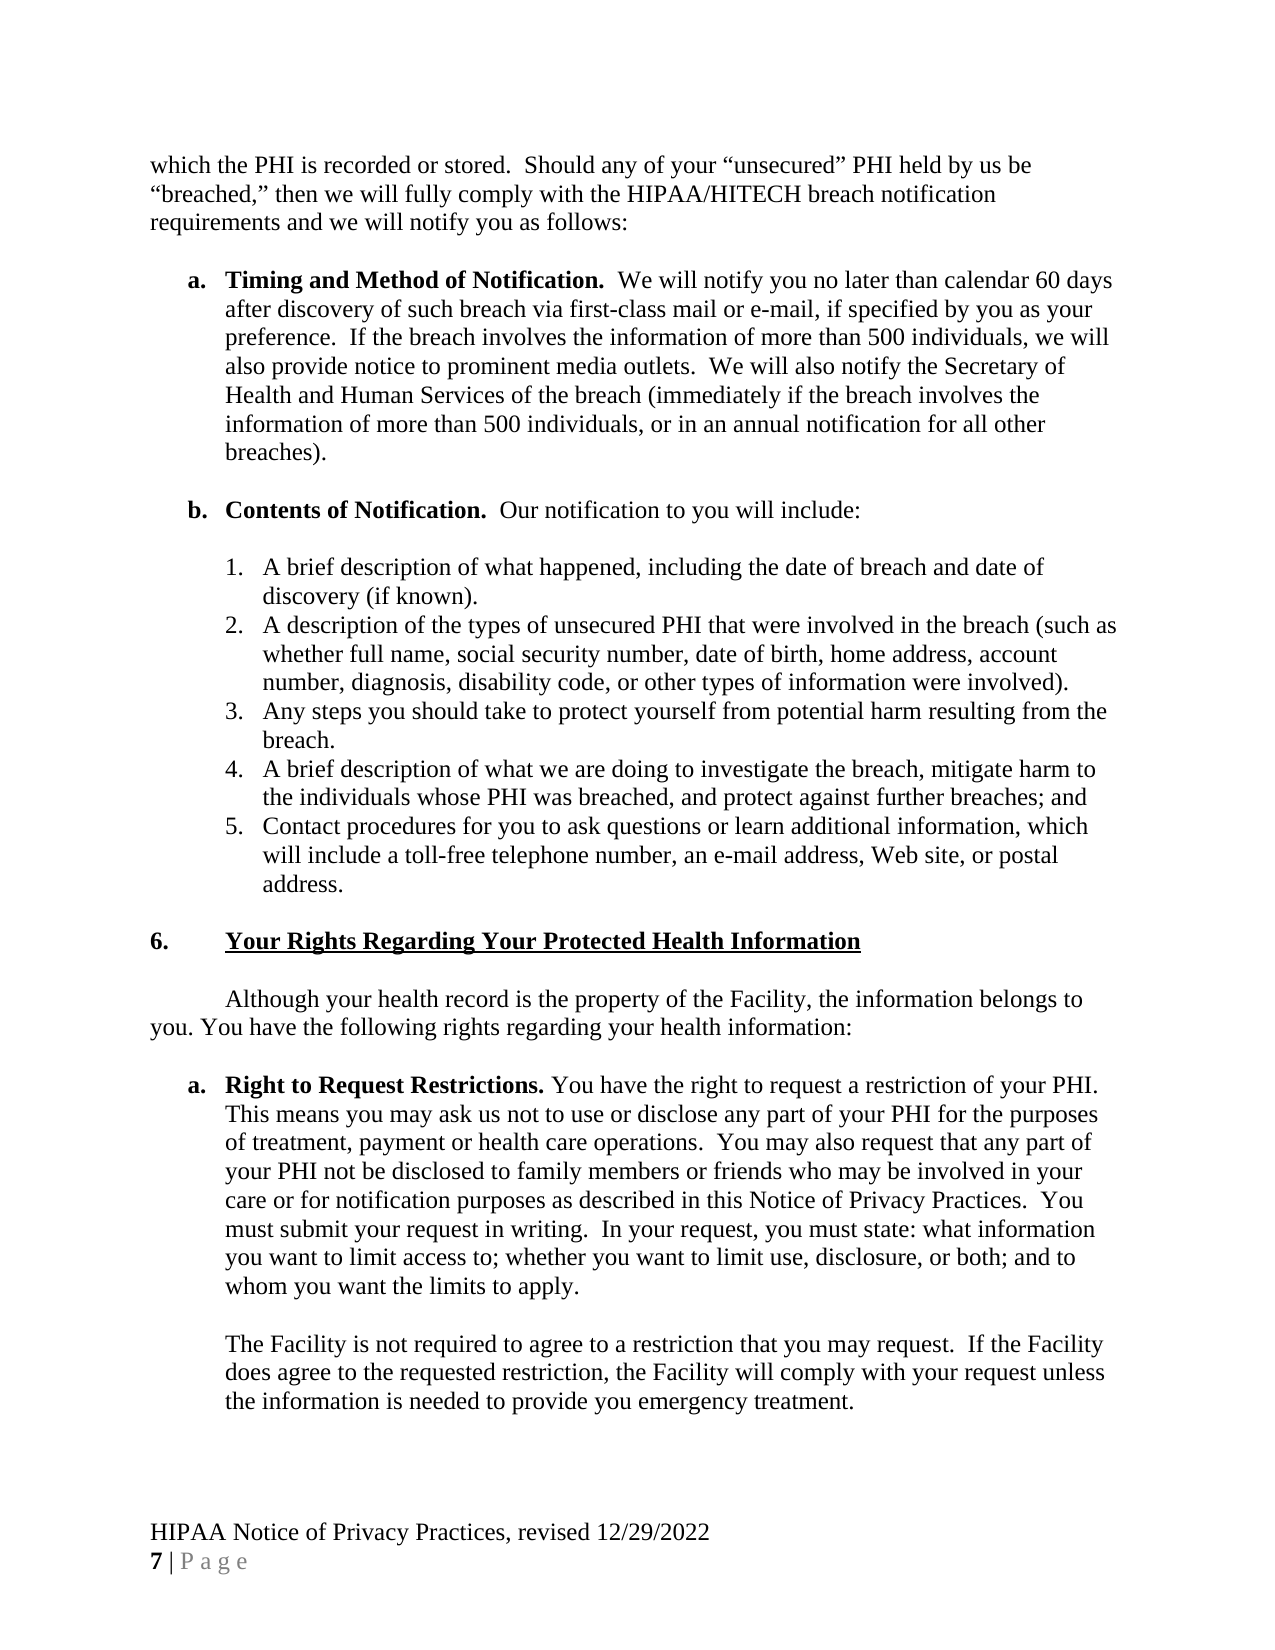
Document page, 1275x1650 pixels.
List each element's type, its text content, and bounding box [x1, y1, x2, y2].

list Right to Request Restrictions. You have the right to request a restriction of your PHI. This means you may ask us not to use or disclose any part of your PHI for the purposes of treatment, payment or health care operations. You may also request that any part of your PHI not be disclosed to family members or friends who may be involved in your care or for notification purposes as described in this Notice of Privacy Practices. You must submit your request in writing. In your request, you must state: what information you want to limit access to; whether you want to limit use, disclosure, or both; and to whom you want the limits to apply. The Facility is not required to agree to a restriction that you may request. If the Facility does agree to the requested restriction, the Facility will comply with your request unless the information is needed to provide you emergency treatment. [187, 1070, 1125, 1444]
list Timing and Method of Notification. We will notify you no later than calendar 60 days after discovery of such breach via first-class mail or e-mail, if specified by you as your preference. If the breach involves the information of more than 500 individuals, we will also provide notice to prominent media outlets. We will also notify the Secretary of Health and Human Services of the breach (immediately if the breach involves the information of more than 500 individuals, or in an annual notification for all other breaches). [187, 265, 1125, 495]
list Any steps you should take to protect yourself from potential harm resulting from the breach. [225, 696, 1125, 754]
list A brief description of what we are doing to investigate the breach, mitigate harm to the individuals whose PHI was breached, and protect against further breaches; and [225, 754, 1125, 811]
text Although your health record is the property of the Facility, the information belongs to you. You have the following rights regarding your health information: [150, 984, 1125, 1041]
list A description of the types of unsecured PHI that were involved in the breach (such as whether full name, social security number, date of birth, home address, account number, diagnosis, disability code, or other types of information were involved). [225, 610, 1125, 696]
list Contact procedures for you to ask questions or learn additional information, which will include a toll-free telephone number, an e-mail address, Web site, or postal address. [225, 811, 1125, 897]
list A brief description of what happened, including the date of breach and date of discovery (if known). [225, 552, 1125, 610]
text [150, 150, 1125, 236]
text 6. Your Rights Regarding Your Protected Health Information [150, 926, 1125, 955]
list Contents of Notification. Our notification to you will include: [187, 495, 1125, 552]
